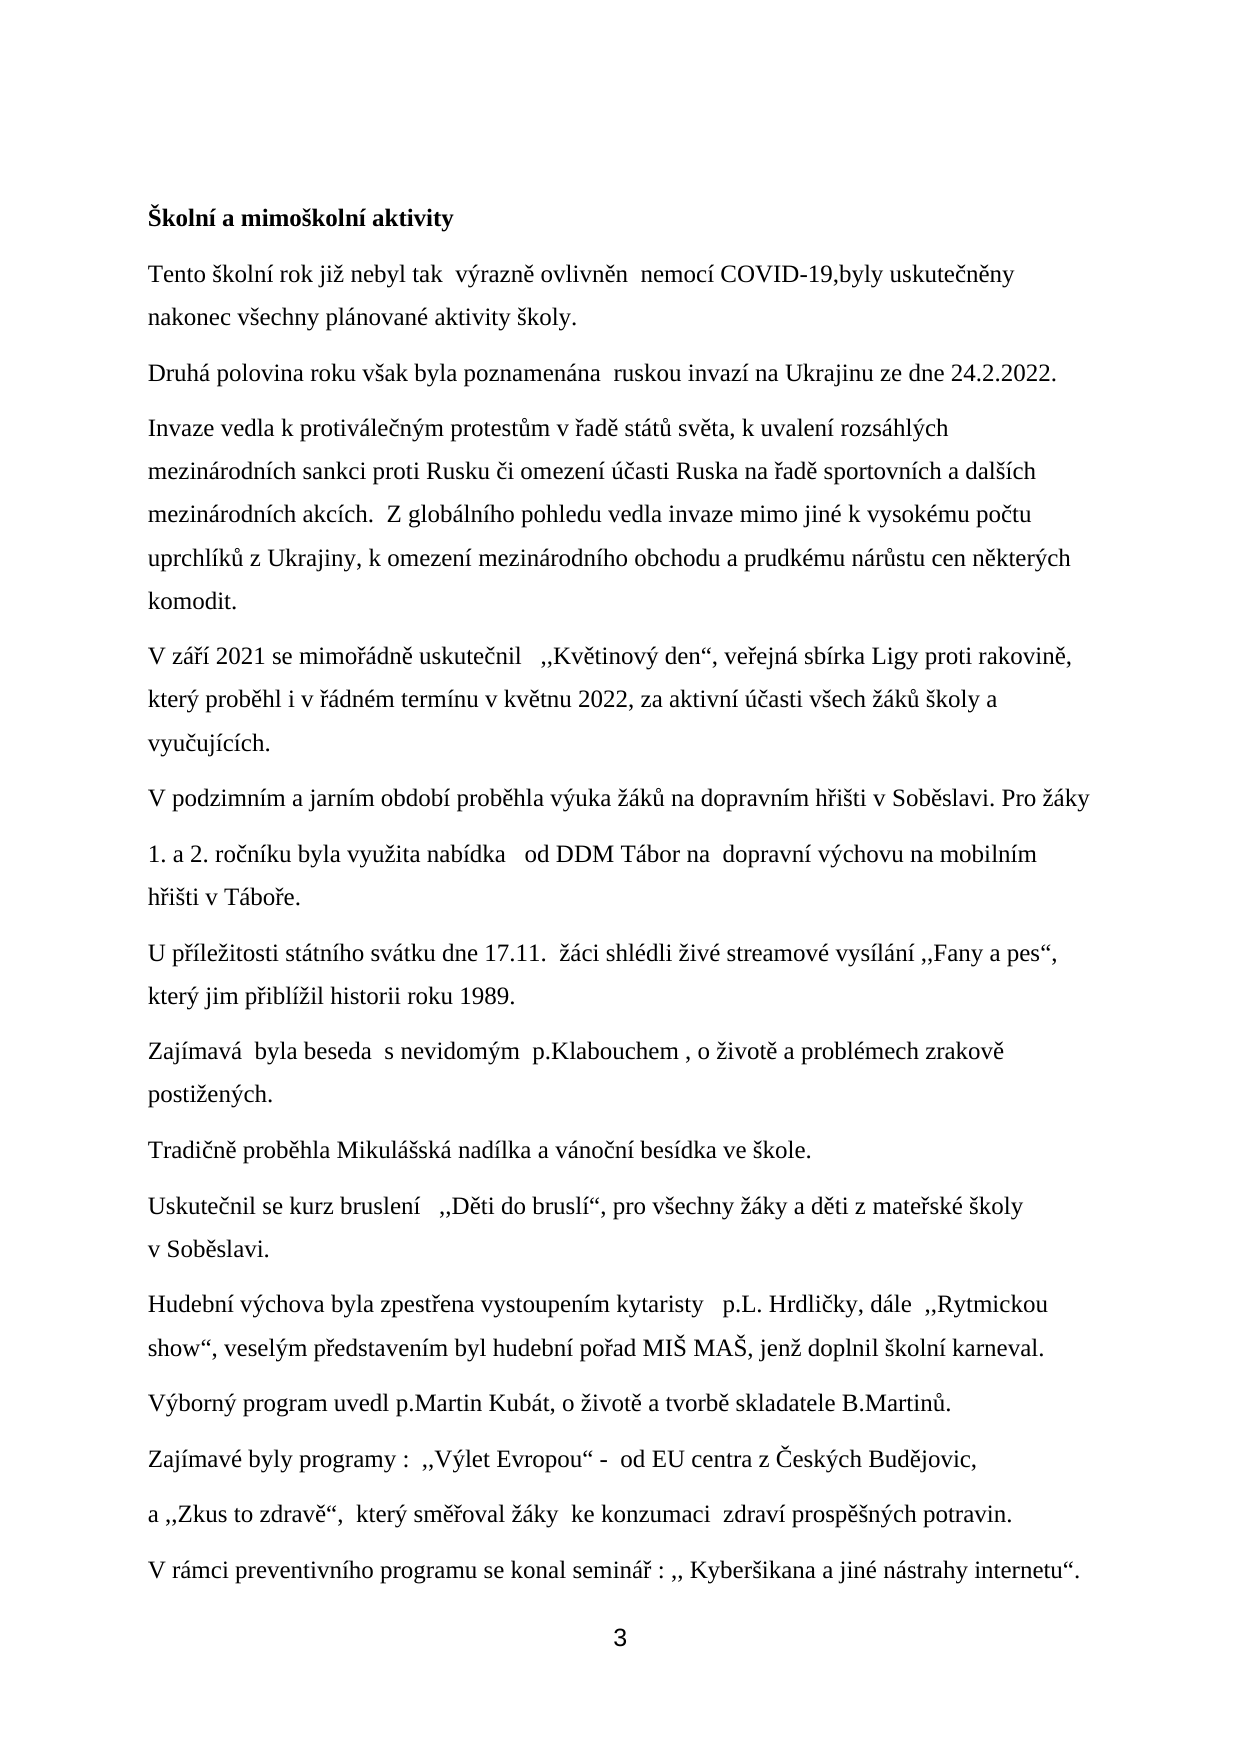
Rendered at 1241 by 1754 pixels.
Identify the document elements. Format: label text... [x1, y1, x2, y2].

text 1. a 2. ročníku byla využita nabídka od DDM Tábor na dopravní výchovu na mobilním hřišti v Táboře. [148, 839, 1093, 911]
text Tento školní rok již nebyl tak výrazně ovlivněn nemocí COVID-19,byly uskutečněny nakonec všechny plánované aktivity školy. [148, 259, 1093, 331]
text V září 2021 se mimořádně uskutečnil ,,Květinový den“, veřejná sbírka Ligy proti rakovině, který proběhl i v řádném termínu v květnu 2022, za aktivní účasti všech žáků školy a vyučujících. [148, 641, 1093, 756]
text Výborný program uvedl p.Martin Kubát, o životě a tvorbě skladatele B.Martinů. [148, 1388, 1093, 1417]
text Školní a mimoškolní aktivity [148, 203, 1093, 232]
text V podzimním a jarním období proběhla výuka žáků na dopravním hřišti v Soběslavi. Pro žáky [148, 783, 1093, 812]
text U příležitosti státního svátku dne 17.11. žáci shlédli živé streamové vysílání ,,Fany a pes“, který jim přiblížil historii roku 1989. [148, 938, 1093, 1009]
text Hudební výchova byla zpestřena vystoupením kytaristy p.L. Hrdličky, dále ,,Rytmickou show“, veselým představením byl hudební pořad MIŠ MAŠ, jenž doplnil školní karneval. [148, 1289, 1093, 1361]
text V rámci preventivního programu se konal seminář : ,, Kyberšikana a jiné nástrahy internetu“. [148, 1555, 1093, 1584]
text a ,,Zkus to zdravě“, který směřoval žáky ke konzumaci zdraví prospěšných potravin. [148, 1499, 1093, 1528]
text Zajímavé byly programy : ,,Výlet Evropou“ - od EU centra z Českých Budějovic, [148, 1444, 1093, 1473]
text Tradičně proběhla Mikulášská nadílka a vánoční besídka ve škole. [148, 1135, 1093, 1164]
text Druhá polovina roku však byla poznamenána ruskou invazí na Ukrajinu ze dne 24.2.2022. [148, 358, 1093, 386]
text Zajímavá byla beseda s nevidomým p.Klabouchem , o životě a problémech zrakově postižených. [148, 1036, 1093, 1108]
text Invaze vedla k protiválečným protestům v řadě států světa, k uvalení rozsáhlých mezinárodních sankci proti Rusku či omezení účasti Ruska na řadě sportovních a dalších mezinárodních akcích. Z globálního pohledu vedla invaze mimo jiné k vysokému počtu uprchlíků z Ukrajiny, k omezení mezinárodního obchodu a prudkému nárůstu cen některých komodit. [148, 413, 1093, 614]
text Uskutečnil se kurz bruslení ,,Děti do bruslí“, pro všechny žáky a děti z mateřské školy v Soběslavi. [148, 1191, 1093, 1263]
